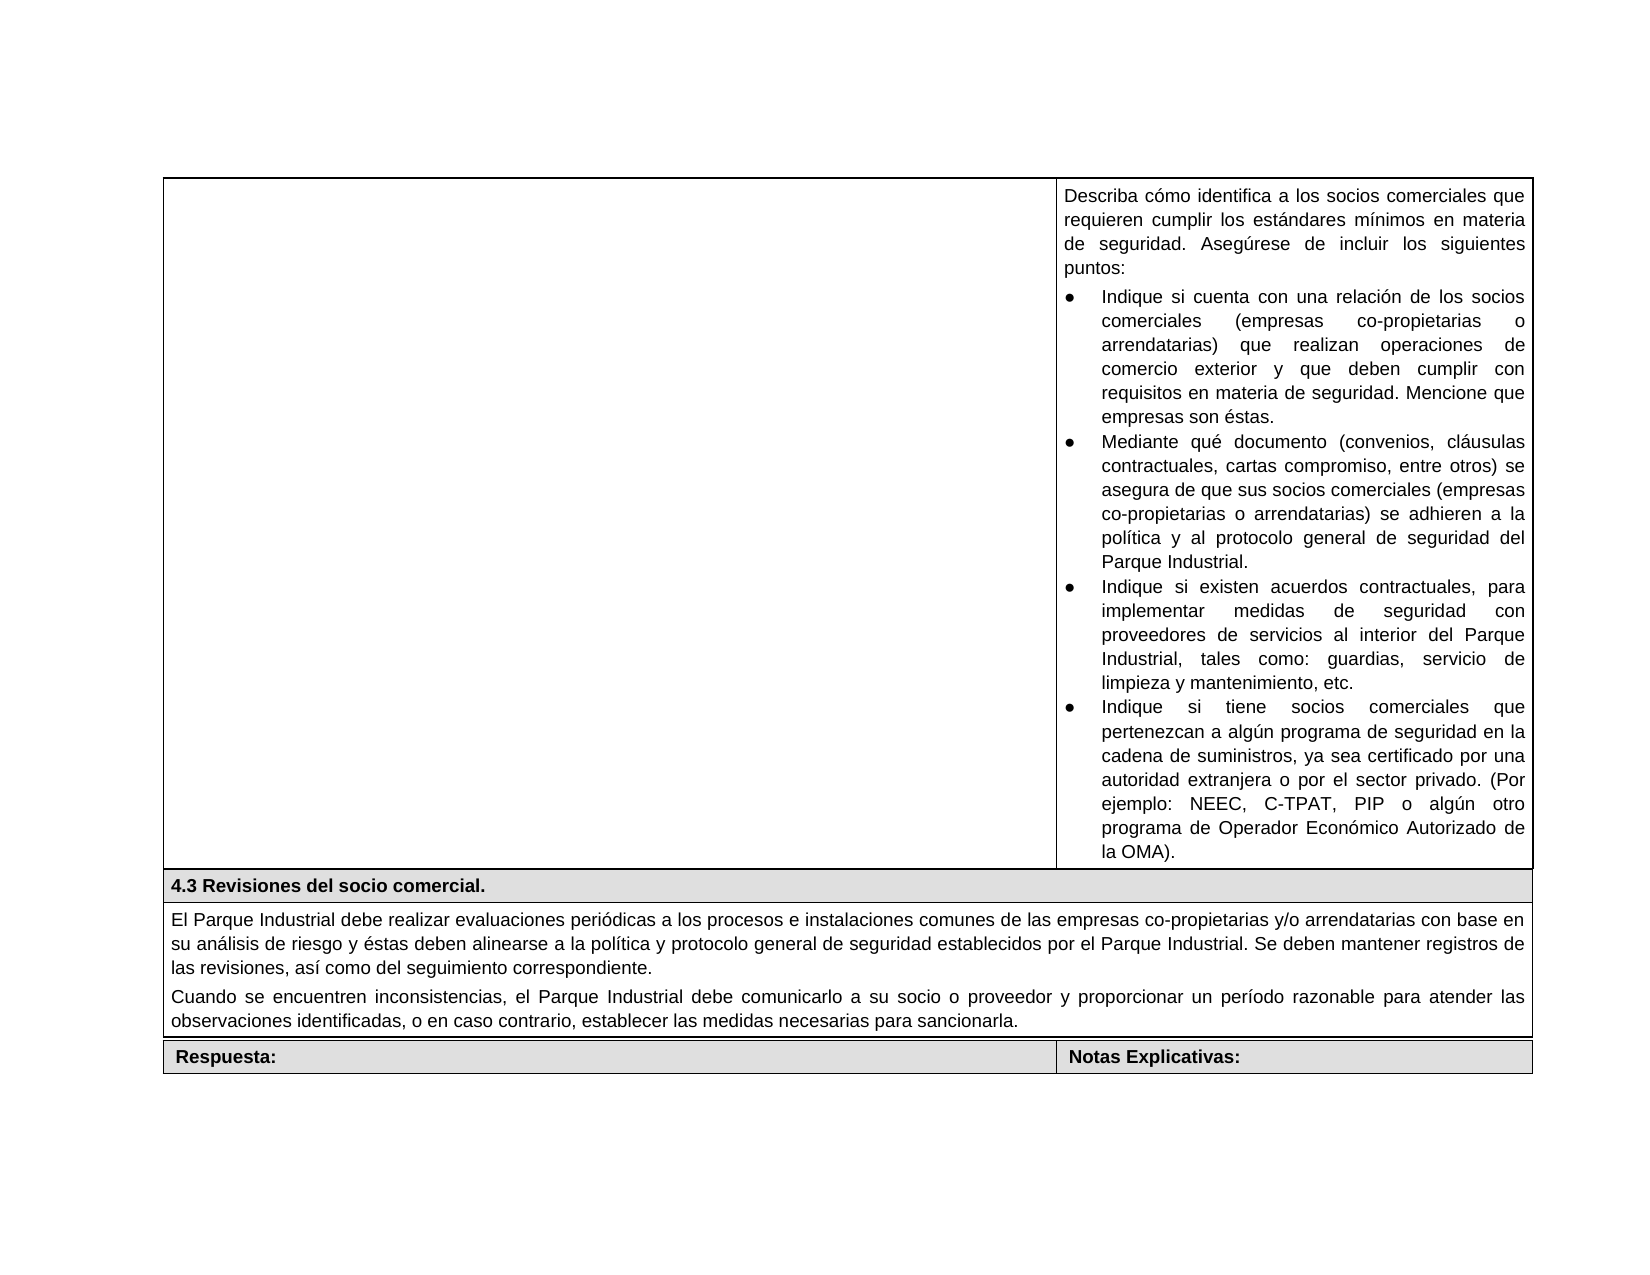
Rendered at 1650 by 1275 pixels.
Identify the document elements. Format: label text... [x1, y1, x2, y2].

table_header Respuesta: [164, 1041, 1056, 1073]
table_cell [164, 179, 1056, 868]
table_cell El Parque Industrial debe realizar evaluaciones periódicas a los procesos e instalaciones comunes de las empresas co-propietarias y/o arrendatarias con base en su análisis de riesgo y éstas deben alinearse a la política y protocolo general de seguridad establecidos por el Parque Industrial. Se deben mantener registros de las revisiones, así como del seguimiento correspondiente. Cuando se encuentren inconsistencias, el Parque Industrial debe comunicarlo a su socio o proveedor y proporcionar un período razonable para atender las observaciones identificadas, o en caso contrario, establecer las medidas necesarias para sancionarla. [164, 903, 1532, 1036]
table_cell Describa cómo identifica a los socios comerciales que requieren cumplir los estándares mínimos en materia de seguridad. Asegúrese de incluir los siguientes puntos: ● Indique si cuenta con una relación de los socios comerciales (empresas co-propietarias o arrendatarias) que realizan operaciones de comercio exterior y que deben cumplir con requisitos en materia de seguridad. Mencione que empresas son éstas. ● Mediante qué documento (convenios, cláusulas contractuales, cartas compromiso, entre otros) se asegura de que sus socios comerciales (empresas co-propietarias o arrendatarias) se adhieren a la política y al protocolo general de seguridad del Parque Industrial. ● Indique si existen acuerdos contractuales, para implementar medidas de seguridad con proveedores de servicios al interior del Parque Industrial, tales como: guardias, servicio de limpieza y mantenimiento, etc. ● Indique si tiene socios comerciales que pertenezcan a algún programa de seguridad en la cadena de suministros, ya sea certificado por una autoridad extranjera o por el sector privado. (Por ejemplo: NEEC, C-TPAT, PIP o algún otro programa de Operador Económico Autorizado de la OMA). [1057, 179, 1532, 868]
table_header Notas Explicativas: [1057, 1041, 1532, 1073]
table_cell 4.3 Revisiones del socio comercial. [164, 870, 1532, 902]
